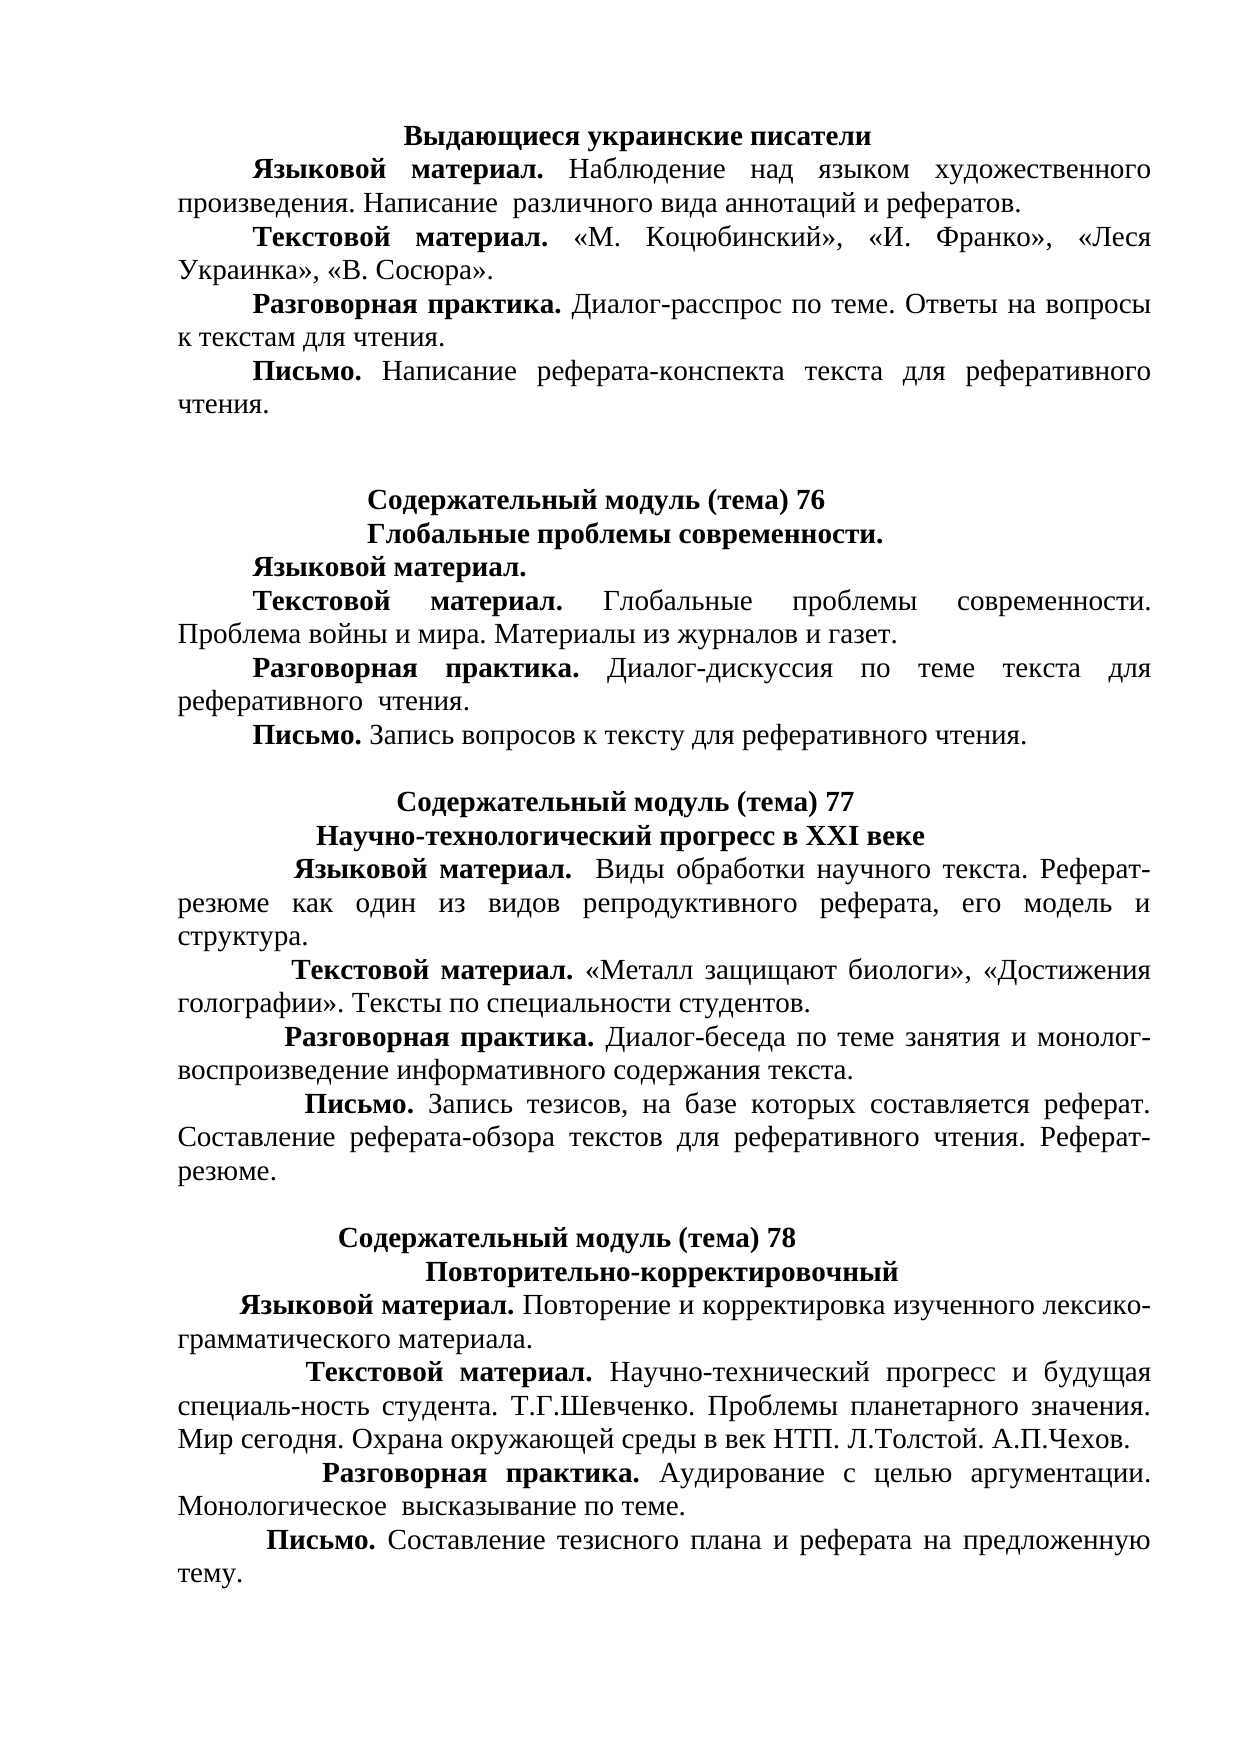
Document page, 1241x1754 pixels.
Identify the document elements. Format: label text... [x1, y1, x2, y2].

text Письмо. Написание реферата-конспекта текста для реферативного чтения. [177, 353, 1152, 420]
text Языковой материал. Повторение и корректировка изученного лексико-грамматического материала. [177, 1287, 1152, 1354]
text Языковой материал. Наблюдение над языком художественного произведения. Написание различного вида аннотаций и рефератов. [177, 152, 1152, 219]
text Языковой материал. Виды обработки научного текста. Реферат-резюме как один из видов репродуктивного реферата, его модель и структура. [177, 851, 1152, 952]
text Разговорная практика. Аудирование с целью аргументации. Монологическое высказывание по теме. [177, 1455, 1152, 1522]
text Письмо. Составление тезисного плана и реферата на предложенную тему. [177, 1522, 1152, 1589]
text Содержательный модуль (тема) 77 [177, 784, 1152, 818]
text Содержательный модуль (тема) 78 [177, 1220, 1152, 1254]
text Содержательный модуль (тема) 76 [177, 482, 1152, 516]
text Текстовой материал. «М. Коцюбинский», «И. Франко», «Леся Украинка», «В. Сосюра». [177, 219, 1152, 286]
text Текстовой материал. Научно-технический прогресс и будущая специаль-ность студента. Т.Г.Шевченко. Проблемы планетарного значения. Мир сегодня. Охрана окружающей среды в век НТП. Л.Толстой. А.П.Чехов. [177, 1354, 1152, 1455]
text Текстовой материал. «Металл защищают биологи», «Достижения голографии». Тексты по специальности студентов. [177, 952, 1152, 1019]
text Повторительно-корректировочный [177, 1254, 1152, 1287]
text Письмо. Запись тезисов, на базе которых составляется реферат. Составление реферата-обзора текстов для реферативного чтения. Реферат-резюме. [177, 1086, 1152, 1187]
text Письмо. Запись вопросов к тексту для реферативного чтения. [177, 717, 1152, 751]
text Научно-технологический прогресс в ХХІ веке [177, 818, 1152, 851]
text Глобальные проблемы современности. [177, 516, 1152, 549]
text Текстовой материал. Глобальные проблемы современности. Проблема войны и мира. Материалы из журналов и газет. [177, 583, 1152, 650]
text Языковой материал. [177, 549, 1152, 583]
text Разговорная практика. Диалог-беседа по теме занятия и монолог-воспроизведение информативного содержания текста. [177, 1019, 1152, 1086]
text Разговорная практика. Диалог-дискуссия по теме текста для реферативного чтения. [177, 650, 1152, 717]
text Разговорная практика. Диалог-расспрос по теме. Ответы на вопросы к текстам для чтения. [177, 286, 1152, 353]
text Выдающиеся украинские писатели [177, 118, 1152, 152]
